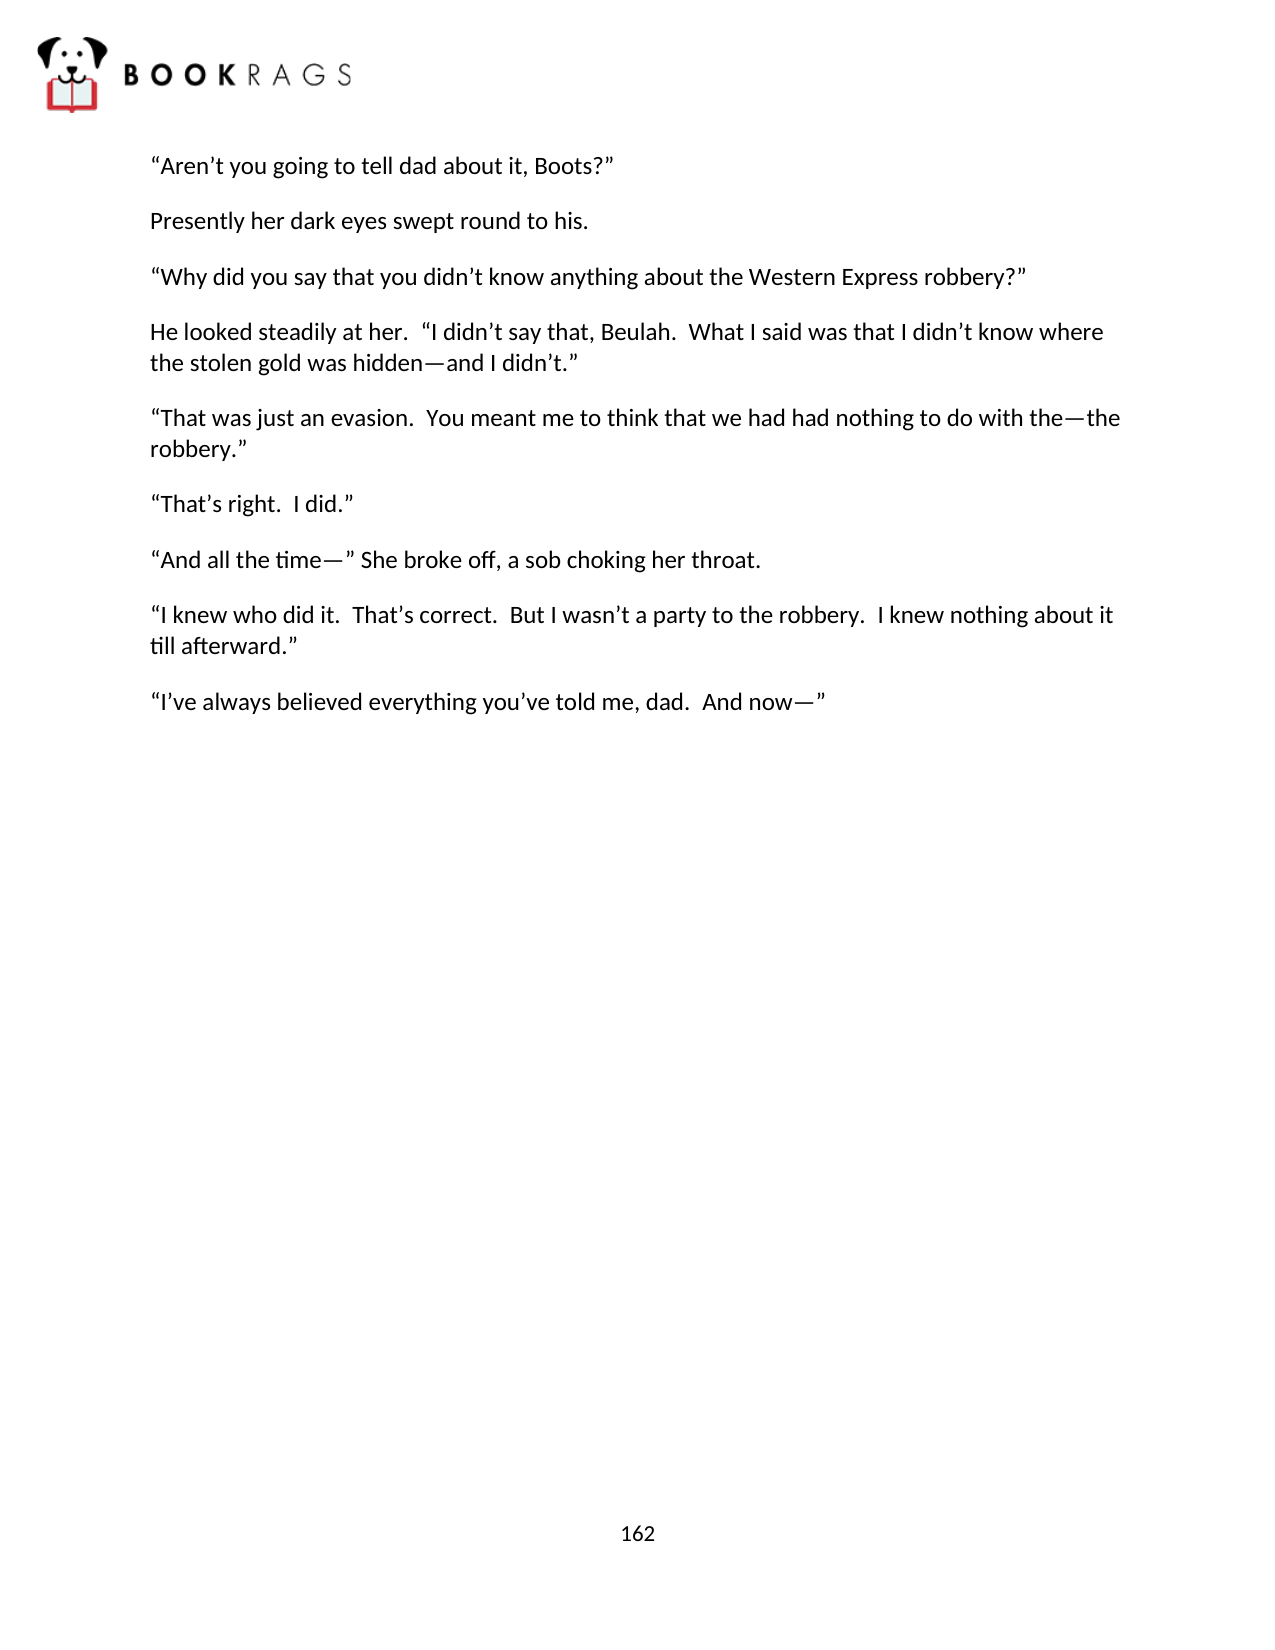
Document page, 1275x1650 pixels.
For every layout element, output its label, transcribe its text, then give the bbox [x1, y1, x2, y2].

text “That’s right. I did.” [150, 489, 1125, 519]
text “Why did you say that you didn’t know anything about the Western Express robbery?” [150, 261, 1125, 292]
picture [37, 37, 351, 113]
text “And all the time—­” She broke off, a sob choking her throat. [150, 544, 1125, 575]
text Presently her dark eyes swept round to his. [150, 206, 1125, 236]
text “I knew who did it. That’s correct. But I wasn’t a party to the robbery. I knew nothing about it till afterward.” [150, 600, 1125, 661]
text “Aren’t you going to tell dad about it, Boots?” [150, 150, 1125, 181]
text “I’ve always believed everything you’ve told me, dad. And now—­” [150, 686, 1125, 716]
text He looked steadily at her. “I didn’t say that, Beulah. What I said was that I didn’t know where the stolen gold was hidden—­and I didn’t.” [150, 317, 1125, 378]
text “That was just an evasion. You meant me to think that we had had nothing to do with the—­the robbery.” [150, 403, 1125, 464]
